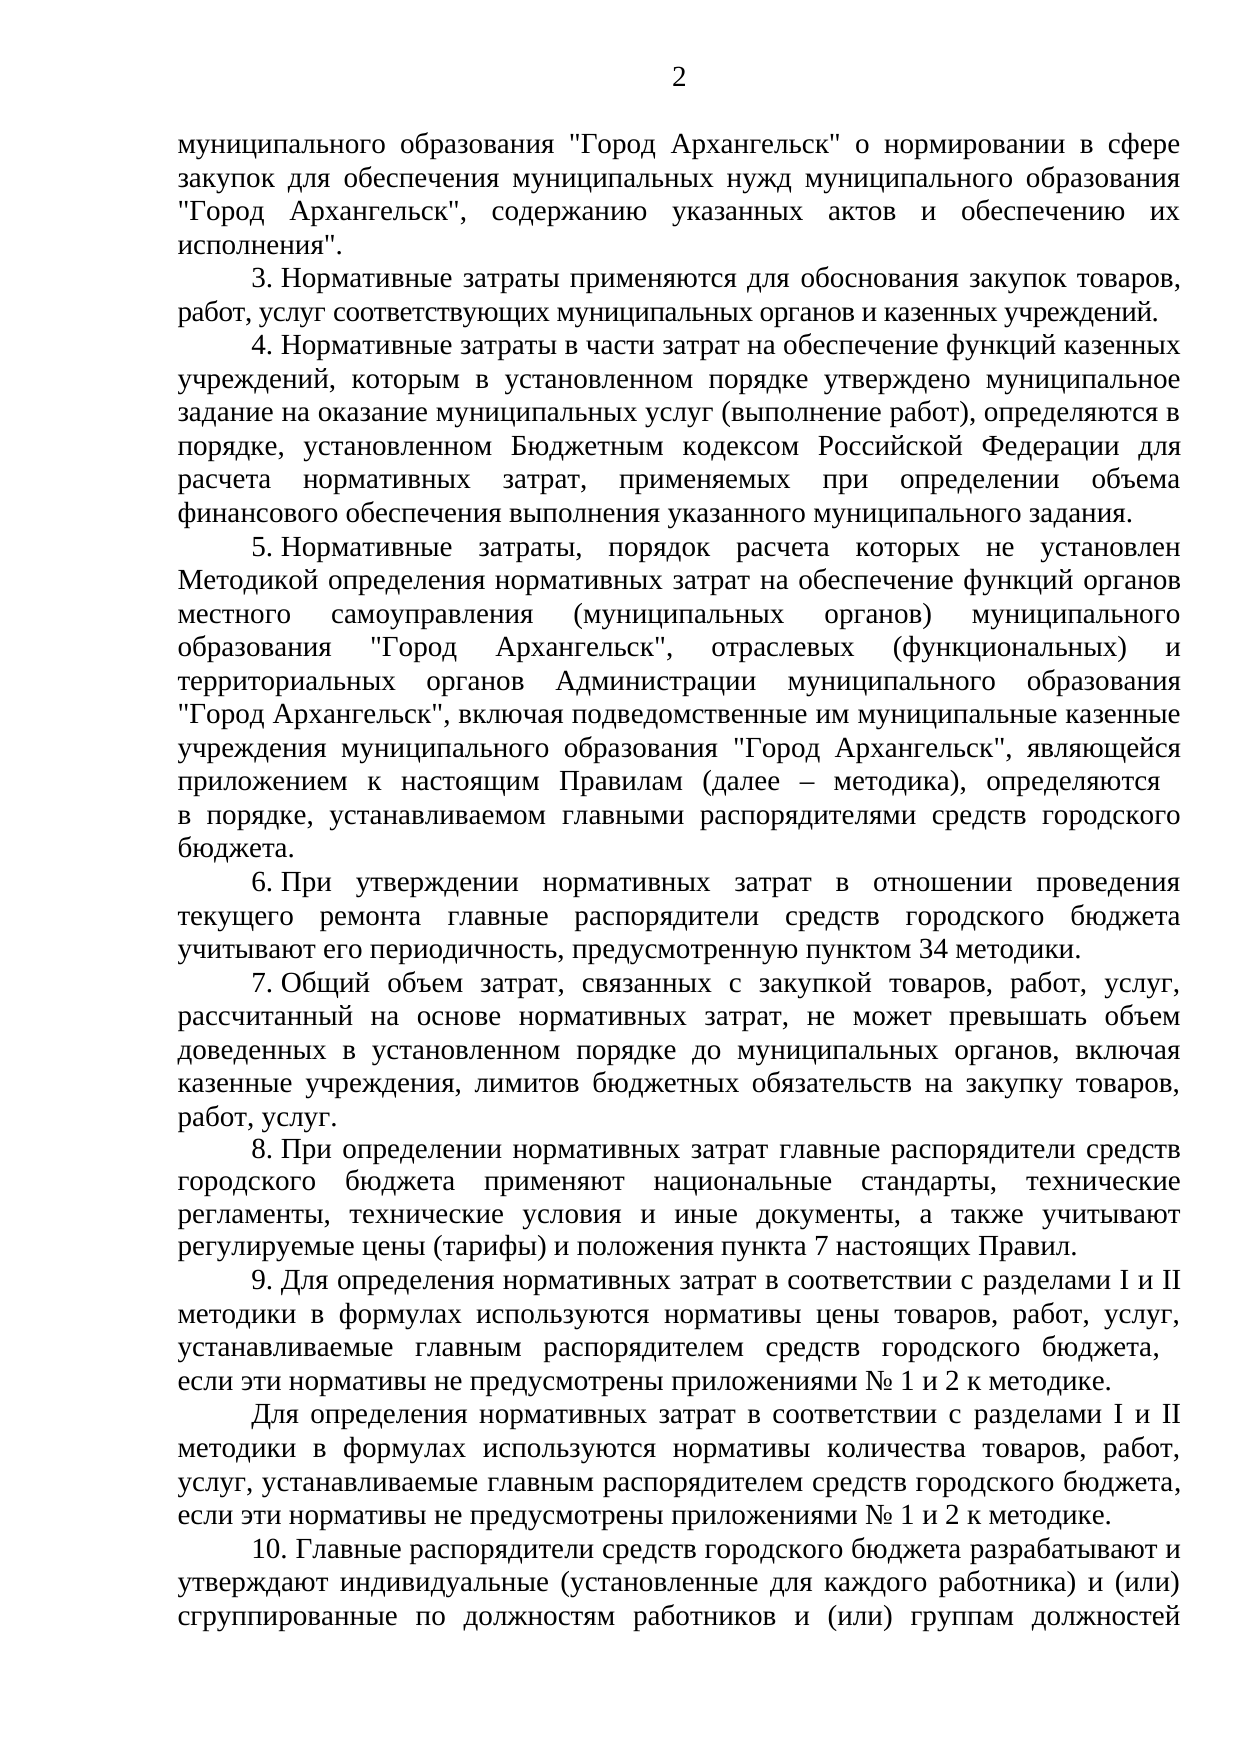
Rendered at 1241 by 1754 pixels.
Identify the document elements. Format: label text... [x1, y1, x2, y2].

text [177, 126, 1181, 260]
text 4. Нормативные затраты в части затрат на обеспечение функций казенных учреждений, которым в установленном порядке утверждено муниципальное задание на оказание муниципальных услуг (выполнение работ), определяются в порядке, установленном Бюджетным кодексом Российской Федерации для расчета нормативных затрат, применяемых при определении объема финансового обеспечения выполнения указанного муниципального задания. [177, 327, 1181, 529]
text 3. Нормативные затраты применяются для обоснования закупок товаров, работ, услуг соответствующих муниципальных органов и казенных учреждений. [177, 260, 1181, 327]
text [177, 1531, 1181, 1631]
text 5. Нормативные затраты, порядок расчета которых не установлен Методикой определения нормативных затрат на обеспечение функций органов местного самоуправления (муниципальных органов) муниципального образования "Город Архангельск", отраслевых (функциональных) и территориальных органов Администрации муниципального образования "Город Архангельск", включая подведомственные им муниципальные казенные учреждения муниципального образования "Город Архангельск", являющейся приложением к настоящим Правилам (далее – методика), определяются в порядке, устанавливаемом главными распорядителями средств городского бюджета. [177, 529, 1181, 864]
text 8. При определении нормативных затрат главные распорядители средств городского бюджета применяют национальные стандарты, технические регламенты, технические условия и иные документы, а также учитывают регулируемые цены (тарифы) и положения пункта 7 настоящих Правил. [177, 1132, 1181, 1262]
text 7. Общий объем затрат, связанных с закупкой товаров, работ, услуг, рассчитанный на основе нормативных затрат, не может превышать объем доведенных в установленном порядке до муниципальных органов, включая казенные учреждения, лимитов бюджетных обязательств на закупку товаров, работ, услуг. [177, 965, 1181, 1132]
text 6. При утверждении нормативных затрат в отношении проведения текущего ремонта главные распорядители средств городского бюджета учитывают его периодичность, предусмотренную пунктом 34 методики. [177, 864, 1181, 965]
text Для определения нормативных затрат в соответствии с разделами I и II методики в формулах используются нормативы количества товаров, работ, услуг, устанавливаемые главным распорядителем средств городского бюджета, если эти нормативы не предусмотрены приложениями № 1 и 2 к методике. [177, 1397, 1181, 1531]
text 9. Для определения нормативных затрат в соответствии с разделами I и II методики в формулах используются нормативы цены товаров, работ, услуг, устанавливаемые главным распорядителем средств городского бюджета, если эти нормативы не предусмотрены приложениями № 1 и 2 к методике. [177, 1262, 1181, 1397]
